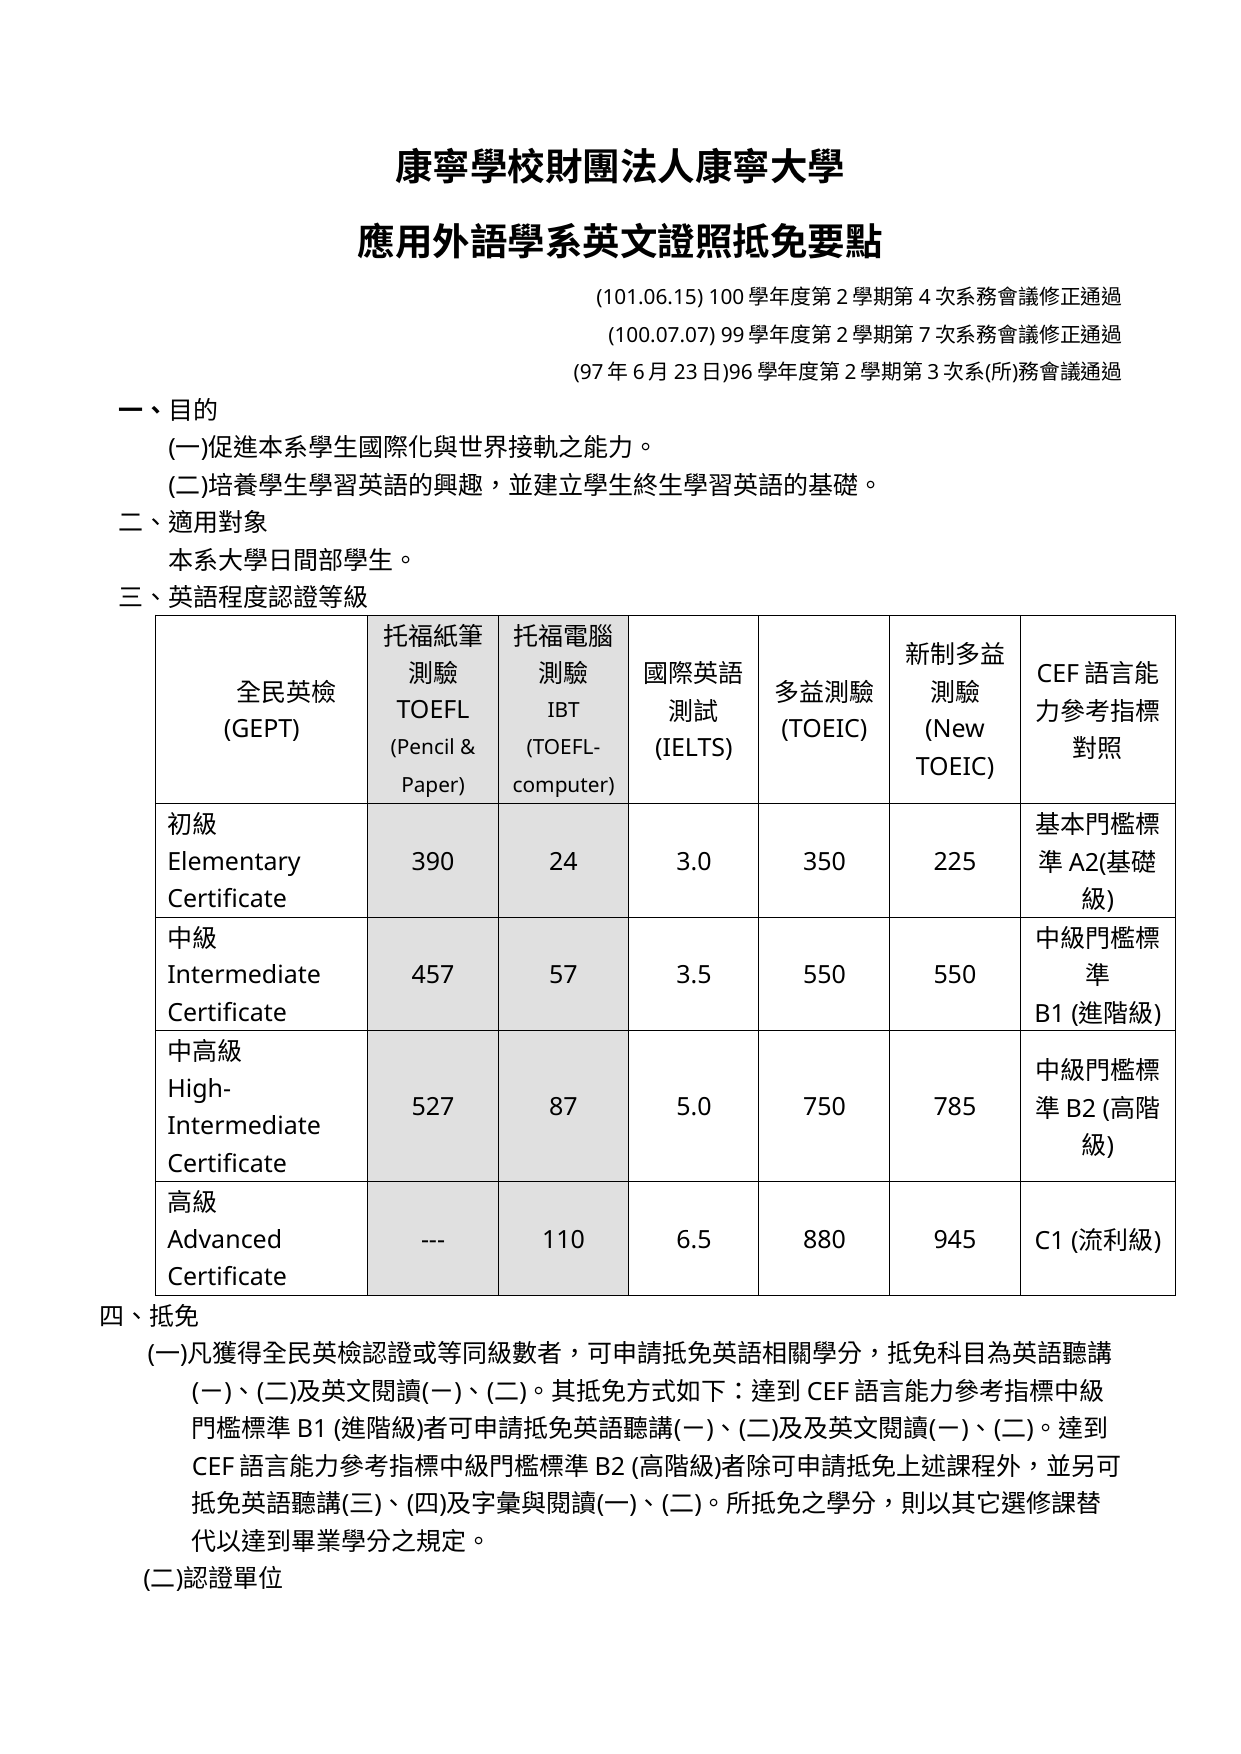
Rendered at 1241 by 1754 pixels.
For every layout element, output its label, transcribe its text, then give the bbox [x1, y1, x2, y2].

table_cell 3.0 [629, 804, 758, 917]
text 康寧學校財團法人康寧大學 [118, 127, 1122, 202]
table_header 托福電腦測驗 IBT (TOEFL- computer) [499, 616, 628, 803]
table_cell C1 (流利級) [1021, 1182, 1175, 1295]
table_cell 中級門檻標準B2 (高階級) [1021, 1031, 1175, 1181]
text 本系大學日間部學生。 [118, 539, 1122, 577]
table_cell 基本門檻標準A2(基礎級) [1021, 804, 1175, 917]
table_cell 110 [499, 1182, 628, 1295]
table_cell 24 [499, 804, 628, 917]
text 一、目的 [118, 389, 1122, 427]
table_header 國際英語測試(IELTS) [629, 616, 758, 803]
text (一)凡獲得全民英檢認證或等同級數者，可申請抵免英語相關學分，抵免科目為英語聽講(ㄧ)、(二)及英文閱讀(ㄧ)、(二)。其抵免方式如下：達到CEF語言能力參考指標中級門檻標準B1 (進階級)者可申請抵免英語聽講(ㄧ)、(二)及及英文閱讀(ㄧ)、(二)。達到CEF語言能力參考指標中級門檻標準B2 (高階級)者除可申請抵免上述課程外，並另可抵免英語聽講(三)、(四)及字彙與閱讀(一)、(二)。所抵免之學分，則以其它選修課替代以達到畢業學分之規定。 [147, 1333, 1122, 1558]
table_cell 550 [890, 918, 1020, 1030]
text (二)培養學生學習英語的興趣，並建立學生終生學習英語的基礎。 [168, 464, 1122, 502]
table_cell 527 [368, 1031, 498, 1181]
text 應用外語學系英文證照抵免要點 [118, 202, 1122, 277]
text (一)促進本系學生國際化與世界接軌之能力。 [168, 427, 1122, 464]
table_cell 57 [499, 918, 628, 1030]
table_cell 6.5 [629, 1182, 758, 1295]
table_cell 880 [759, 1182, 889, 1295]
text (二)認證單位 [118, 1558, 1122, 1596]
table_header 新制多益測驗(New TOEIC) [890, 616, 1020, 803]
table_cell 5.0 [629, 1031, 758, 1181]
table_cell 225 [890, 804, 1020, 917]
table_cell 87 [499, 1031, 628, 1181]
table_header CEF語言能力參考指標對照 [1021, 616, 1175, 803]
table_cell 3.5 [629, 918, 758, 1030]
text 四、抵免 [99, 1296, 1122, 1333]
table_cell 550 [759, 918, 889, 1030]
table_cell 中高級 High-Intermediate Certificate [156, 1031, 367, 1181]
table_cell 390 [368, 804, 498, 917]
text (101.06.15) 100學年度第2學期第4次系務會議修正通過 [118, 277, 1122, 314]
table_cell 350 [759, 804, 889, 917]
table_cell 945 [890, 1182, 1020, 1295]
table_header 托福紙筆測驗TOEFL (Pencil & Paper) [368, 616, 498, 803]
text (100.07.07) 99學年度第2學期第7次系務會議修正通過 [118, 314, 1122, 352]
table_cell 785 [890, 1031, 1020, 1181]
table_cell 750 [759, 1031, 889, 1181]
text ()96學年度第2學期第3次系(所)務會議通過 [118, 352, 1122, 389]
table_cell 中級門檻標準 B1 (進階級) [1021, 918, 1175, 1030]
table_cell 初級 Elementary Certificate [156, 804, 367, 917]
table_header 多益測驗 (TOEIC) [759, 616, 889, 803]
table_header 全民英檢 (GEPT) [156, 616, 367, 803]
text 三、英語程度認證等級 [118, 577, 1122, 614]
table_cell --- [368, 1182, 498, 1295]
table_cell 中級 Intermediate Certificate [156, 918, 367, 1030]
table_cell 457 [368, 918, 498, 1030]
table_cell 高級 Advanced Certificate [156, 1182, 367, 1295]
text 二、適用對象 [118, 502, 1122, 539]
